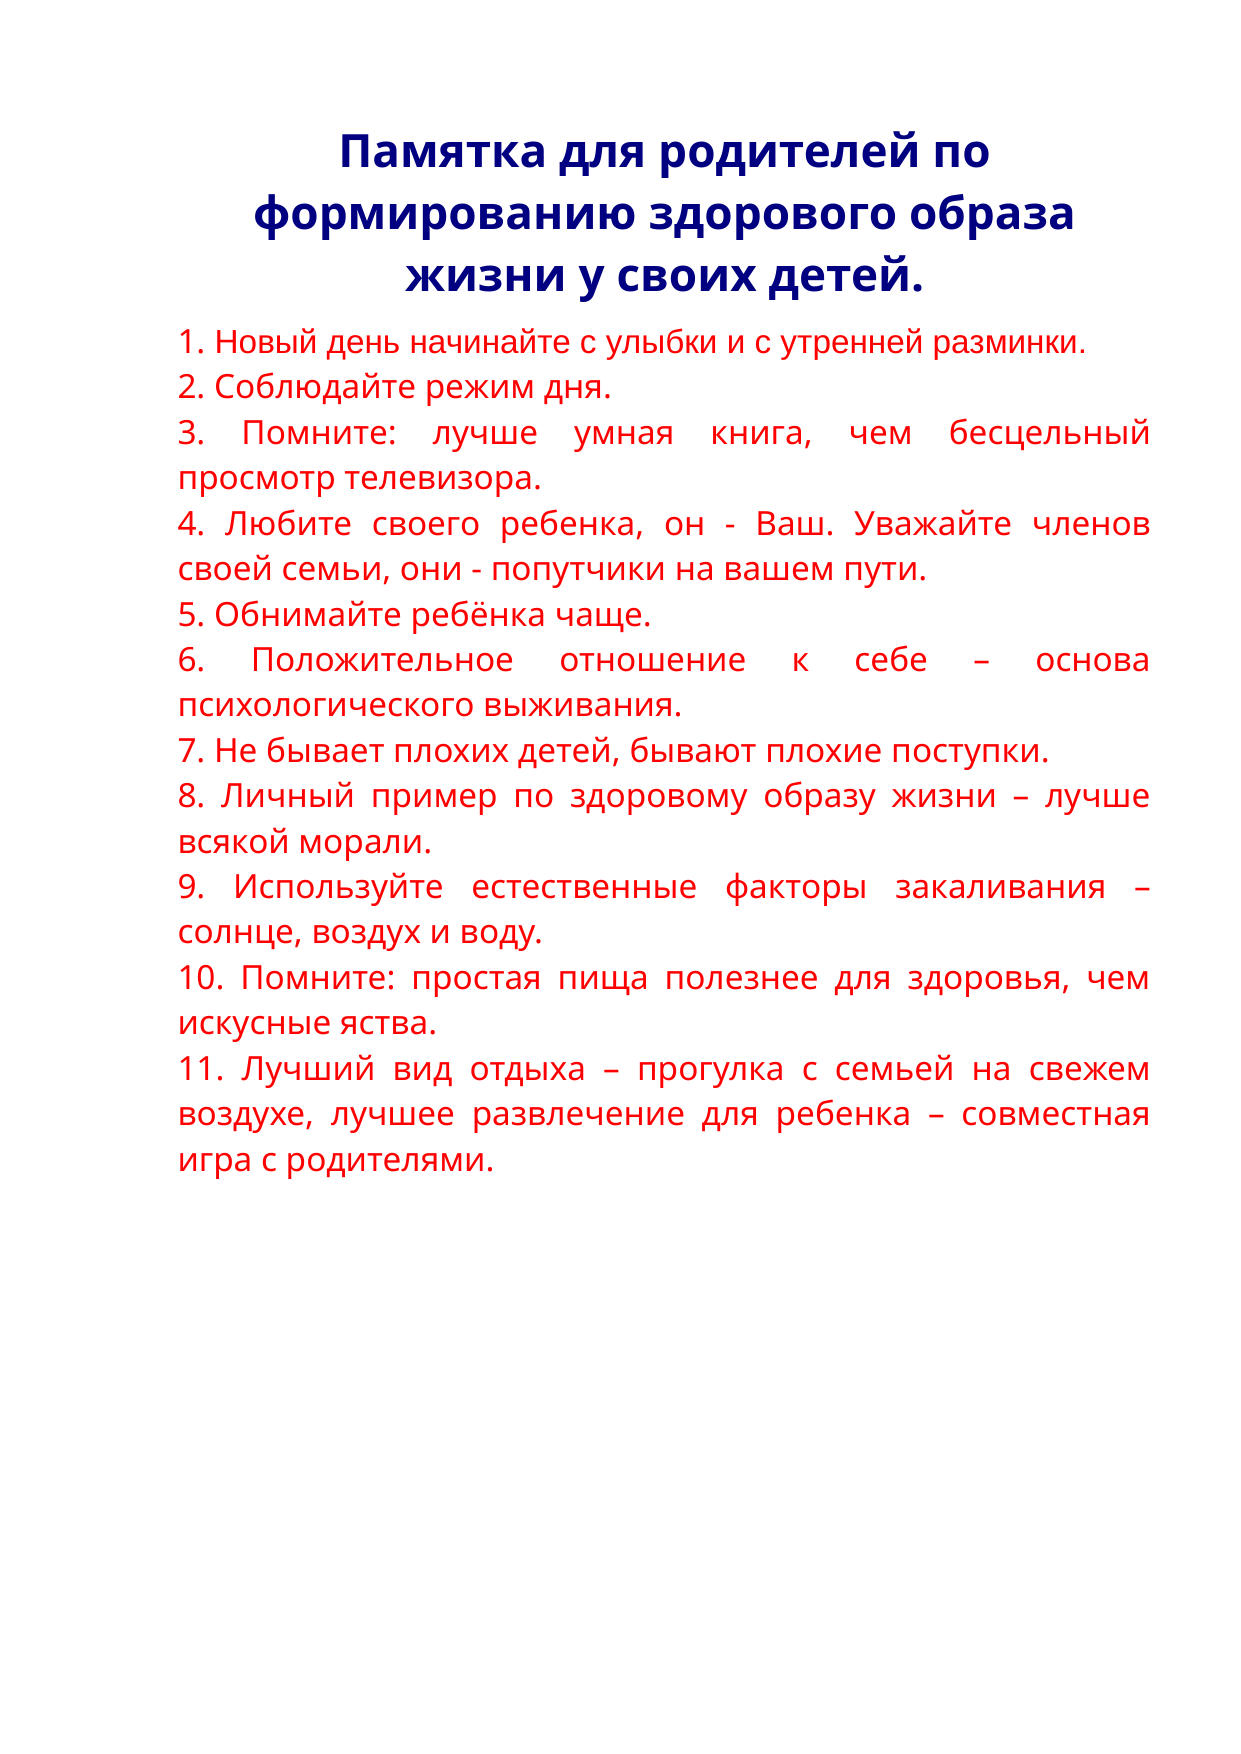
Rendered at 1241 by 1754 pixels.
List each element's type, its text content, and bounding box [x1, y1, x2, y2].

text 11. Лучший вид отдыха – прогулка с семьей на свежем воздухе, лучшее развлечение для ребенка – совместная игра с родителями. [177, 1044, 1152, 1181]
text 9. Используйте естественные факторы закаливания – солнце, воздух и воду. [177, 863, 1152, 954]
text 2. Соблюдайте режим дня. [177, 363, 1152, 409]
text 4. Любите своего ребенка, он - Ваш. Уважайте членов своей семьи, они - попутчики на вашем пути. [177, 499, 1152, 590]
text 1. Новый день начинайте с улыбки и с утренней разминки. [177, 318, 1152, 363]
text 6. Положительное отношение к себе – основа психологического выживания. [177, 636, 1152, 727]
text Памятка для родителей по формированию здорового образа жизни у своих детей. [177, 118, 1152, 305]
text 10. Помните: простая пища полезнее для здоровья, чем искусные яства. [177, 954, 1152, 1044]
text 8. Личный пример по здоровому образу жизни – лучше всякой морали. [177, 772, 1152, 863]
text 3. Помните: лучше умная книга, чем бесцельный просмотр телевизора. [177, 409, 1152, 499]
text 7. Не бывает плохих детей, бывают плохие поступки. [177, 727, 1152, 772]
text 5. Обнимайте ребёнка чаще. [177, 590, 1152, 636]
